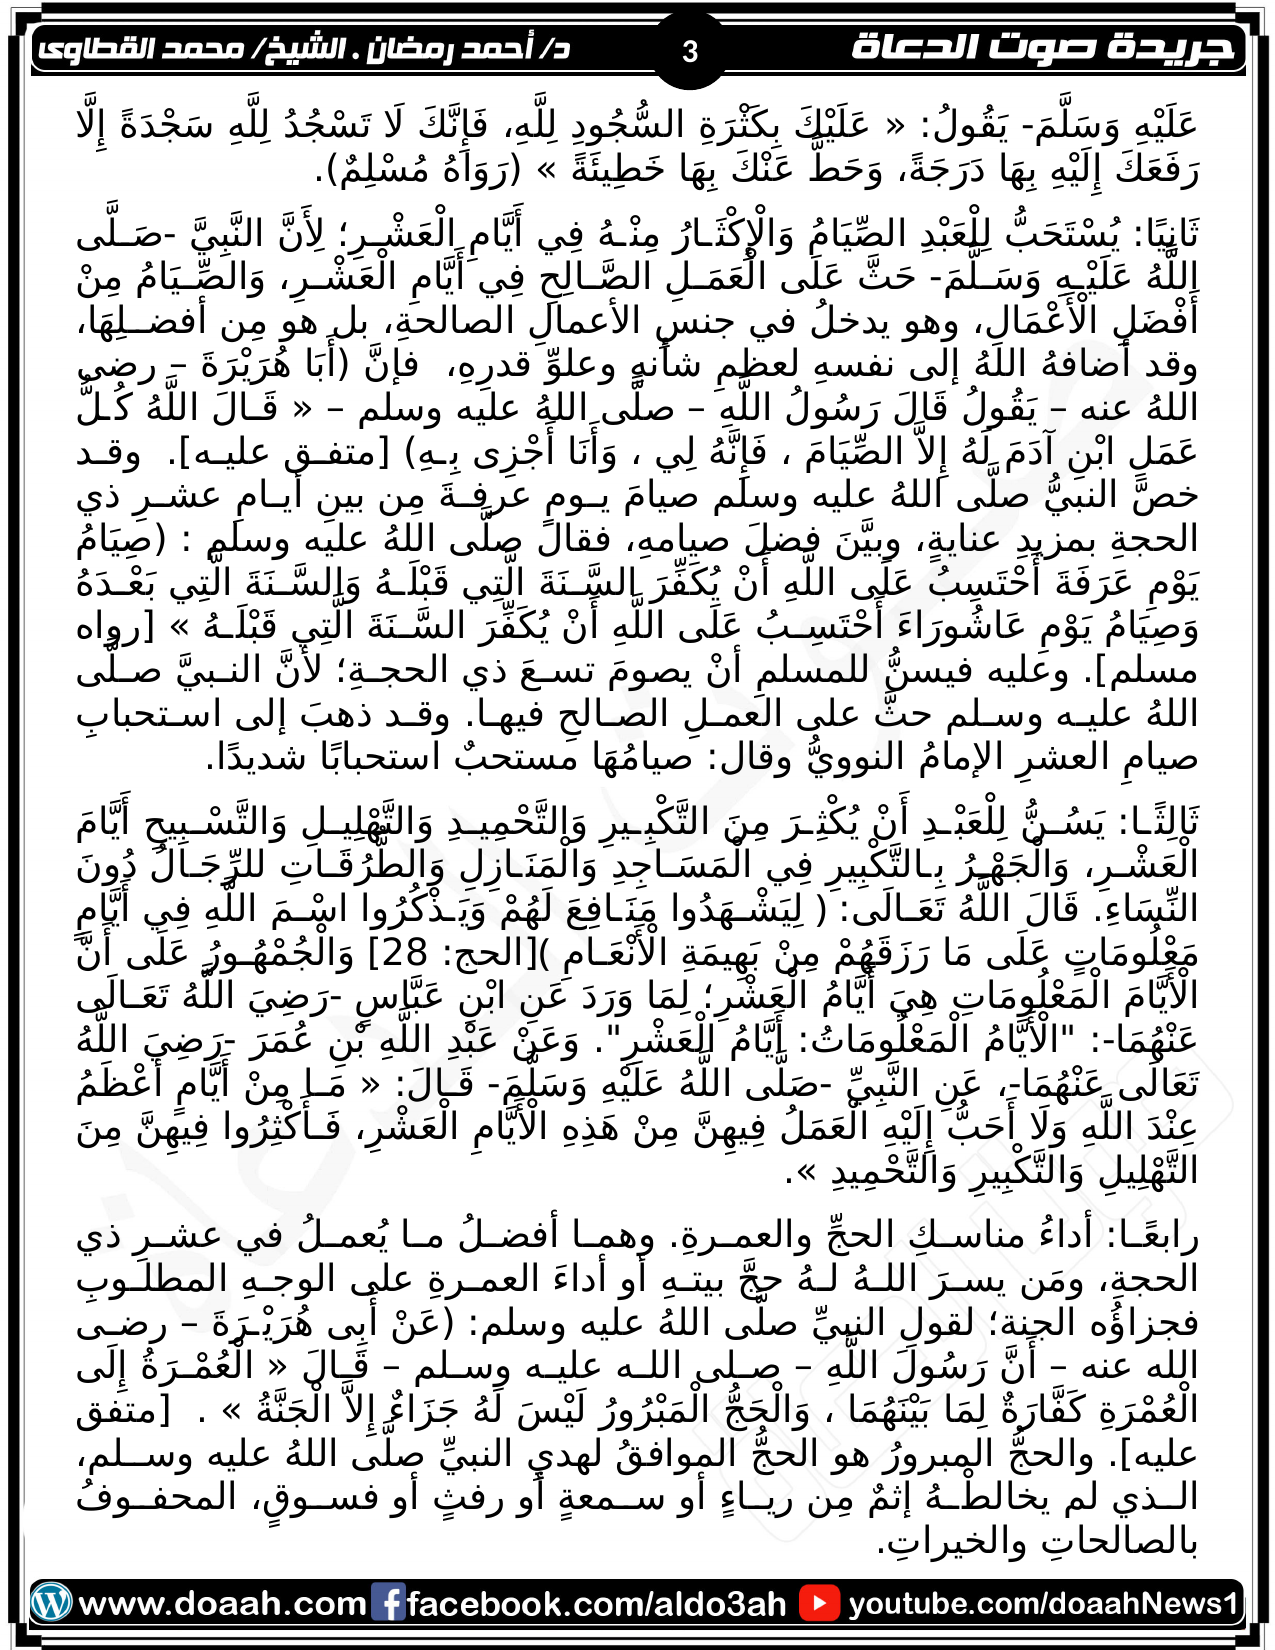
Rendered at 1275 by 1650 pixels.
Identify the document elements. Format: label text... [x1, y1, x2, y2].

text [75, 103, 1200, 190]
picture [0, 0, 1275, 1650]
text رابعًا: أداءُ مناسكِ الحجِّ والعمرةِ. وهما أفضلُ ما يُعملُ في عشرِ ذي الحجةِ، ومَن يسرَ اللهُ لهُ حجَّ بيتهِ أو أداءَ العمرةِ على الوجهِ المطلوبِ فجزاؤُه الجنة؛ لقولِ النبيِّ صلَّى اللهُ عليه وسلم: (عَنْ أَبِى هُرَيْرَةَ – رضى الله عنه – أَنَّ رَسُولَ اللَّهِ – صلى الله عليه وسلم – قَالَ « الْعُمْرَةُ إِلَى الْعُمْرَةِ كَفَّارَةٌ لِمَا بَيْنَهُمَا ، وَالْحَجُّ الْمَبْرُورُ لَيْسَ لَهُ جَزَاءٌ إِلاَّ الْجَنَّةُ » . [متفق عليه]. والحجُّ المبرورُ هو الحجُّ الموافقُ لهديِ النبيِّ صلَّى اللهُ عليه وسلم، الذي لم يخالطْهُ إثمٌ مِن رياءٍ أو سمعةٍ أو رفثٍ أو فسوقٍ، المحفوفُ بالصالحاتِ والخيراتِ. [75, 1213, 1200, 1562]
text ثَالِثًا: يَسُنُّ لِلْعَبْدِ أَنْ يُكْثِرَ مِنَ التَّكْبِيرِ وَالتَّحْمِيدِ وَالتَّهْلِيلِ وَالتَّسْبِيحِ أَيَّامَ الْعَشْرِ، وَالْجَهْرُ بِالتَّكْبِيرِ فِي الْمَسَاجِدِ وَالْمَنَازِلِ وَالطُّرُقَاتِ للرِّجَالُ دُونَ النِّسَاءِ. قَالَ اللَّهُ تَعَالَى: ﴿ لِيَشْهَدُوا مَنَافِعَ لَهُمْ وَيَذْكُرُوا اسْمَ اللَّهِ فِي أَيَّامٍ مَعْلُومَاتٍ عَلَى مَا رَزَقَهُمْ مِنْ بَهِيمَةِ الْأَنْعَامِ ﴾[الحج: 28] وَالْجُمْهُورُ عَلَى أَنَّ الْأَيَّامَ الْمَعْلُومَاتِ هِيَ أَيَّامُ الْعَشْرِ؛ لِمَا وَرَدَ عَنِ ابْنِ عَبَّاسٍ -رَضِيَ اللَّهُ تَعَالَى عَنْهُمَا-: "الْأَيَّامُ الْمَعْلُومَاتُ: أَيَّامُ الْعَشْرِ". وَعَنْ عَبْدِ اللَّهِ بْنِ عُمَرَ -رَضِيَ اللَّهُ تَعَالَى عَنْهُمَا-، عَنِ النَّبِيِّ -صَلَّى اللَّهُ عَلَيْهِ وَسَلَّمَ- قَالَ: « مَا مِنْ أَيَّامٍ أَعْظَمُ عِنْدَ اللَّهِ وَلَا أَحَبُّ إِلَيْهِ الْعَمَلُ فِيهِنَّ مِنْ هَذِهِ الْأَيَّامِ الْعَشْرِ، فَأَكْثِرُوا فِيهِنَّ مِنَ التَّهْلِيلِ وَالتَّكْبِيرِ وَالتَّحْمِيدِ ». [75, 799, 1200, 1192]
text ثَانِيًا: يُسْتَحَبُّ لِلْعَبْدِ الصِّيَامُ وَالْإِكْثَارُ مِنْهُ فِي أَيَّامِ الْعَشْرِ؛ لِأَنَّ النَّبِيَّ -صَلَّى اللَّهُ عَلَيْهِ وَسَلَّمَ- حَثَّ عَلَى الْعَمَلِ الصَّالِحِ فِي أَيَّامِ الْعَشْرِ، وَالصِّيَامُ مِنْ أَفْضَلِ الْأَعْمَالِ، وهو يدخلُ في جنسِ الأعمالِ الصالحةِ، بل هو مِن أفضلِهَا، وقد أضافهُ اللهُ إلى نفسهِ لعظمِ شأنهِ وعلوِّ قدرِهِ، فإنَّ (أَبَا هُرَيْرَةَ – رضى اللهُ عنه – يَقُولُ قَالَ رَسُولُ اللَّهِ – صلَّى اللهُ عليه وسلم – « قَالَ اللَّهُ كُلُّ عَمَلِ ابْنِ آدَمَ لَهُ إِلاَّ الصِّيَامَ ، فَإِنَّهُ لِي ، وَأَنَا أَجْزِى بِهِ) [متفق عليه]. وقد خصَّ النبيُّ صلَّى اللهُ عليه وسلم صيامَ يومِ عرفةَ مِن بينِ أيامِ عشرِ ذي الحجةِ بمزيدِ عنايةٍ، وبيَّنَ فضلَ صيامهِ، فقالَ صلَّى اللهُ عليه وسلم : (صِيَامُ يَوْمِ عَرَفَةَ أَحْتَسِبُ عَلَى اللَّهِ أَنْ يُكَفِّرَ السَّنَةَ الَّتِي قَبْلَهُ وَالسَّنَةَ الَّتِي بَعْدَهُ وَصِيَامُ يَوْمِ عَاشُورَاءَ أَحْتَسِبُ عَلَى اللَّهِ أَنْ يُكَفِّرَ السَّنَةَ الَّتِي قَبْلَهُ » [رواه مسلم]. وعليه فيسنُّ للمسلمِ أنْ يصومَ تسعَ ذي الحجةِ؛ لأنَّ النبيَّ صلَّى اللهُ عليه وسلم حثَّ على العملِ الصالحِ فيها. وقد ذهبَ إلى استحبابِ صيامِ العشرِ الإمامُ النوويُّ وقال: صيامُهَا مستحبٌ استحبابًا شديدًا. [75, 211, 1200, 778]
